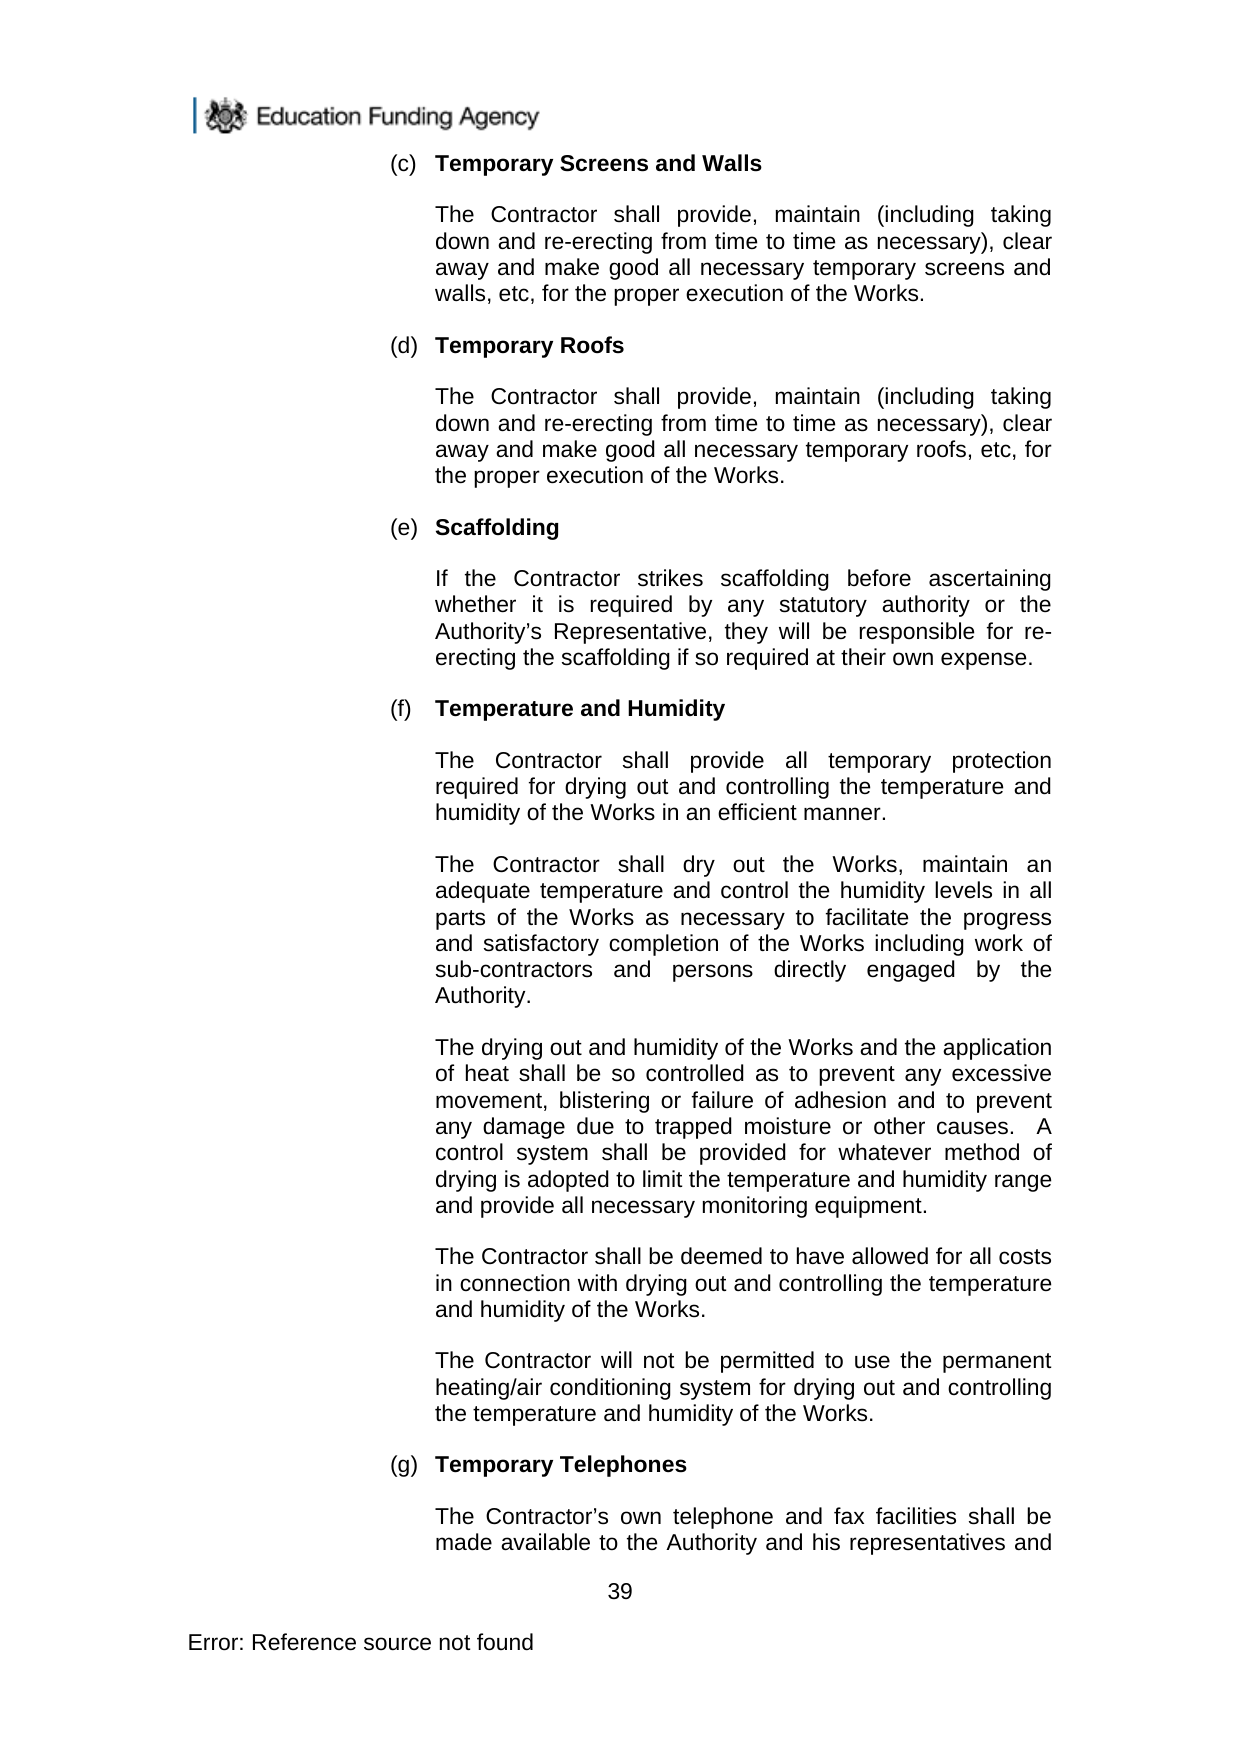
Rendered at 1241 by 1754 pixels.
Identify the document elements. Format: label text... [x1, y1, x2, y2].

text The Contractor shall be deemed to have allowed for all costs in connection with drying out and controlling the temperature and humidity of the Works. [435, 1243, 1053, 1322]
text If the Contractor strikes scaffolding before ascertaining whether it is required by any statutory authority or the Authority’s Representative, they will be responsible for re-erecting the scaffolding if so required at their own expense. [435, 565, 1053, 670]
subtitle Scaffolding [390, 513, 1053, 540]
text The drying out and humidity of the Works and the application of heat shall be so controlled as to prevent any excessive movement, blistering or failure of adhesion and to prevent any damage due to trapped moisture or other causes. A control system shall be provided for whatever method of drying is adopted to limit the temperature and humidity range and provide all necessary monitoring equipment. [435, 1034, 1053, 1218]
text The Contractor will not be permitted to use the permanent heating/air conditioning system for drying out and controlling the temperature and humidity of the Works. [435, 1347, 1053, 1426]
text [435, 1503, 1053, 1556]
text The Contractor shall dry out the Works, maintain an adequate temperature and control the humidity levels in all parts of the Works as necessary to facilitate the progress and satisfactory completion of the Works including work of sub-contractors and persons directly engaged by the Authority. [435, 851, 1053, 1009]
text The Contractor shall provide, maintain (including taking down and re-erecting from time to time as necessary), clear away and make good all necessary temporary roofs, etc, for the proper execution of the Works. [435, 383, 1053, 488]
text The Contractor shall provide, maintain (including taking down and re-erecting from time to time as necessary), clear away and make good all necessary temporary screens and walls, etc, for the proper execution of the Works. [435, 201, 1053, 307]
subtitle Temperature and Humidity [390, 695, 1053, 722]
picture [192, 73, 543, 155]
subtitle Temporary Screens and Walls [390, 150, 1053, 176]
subtitle Temporary Roofs [390, 332, 1053, 358]
subtitle Temporary Telephones [390, 1451, 1053, 1478]
text The Contractor shall provide all temporary protection required for drying out and controlling the temperature and humidity of the Works in an efficient manner. [435, 747, 1053, 826]
